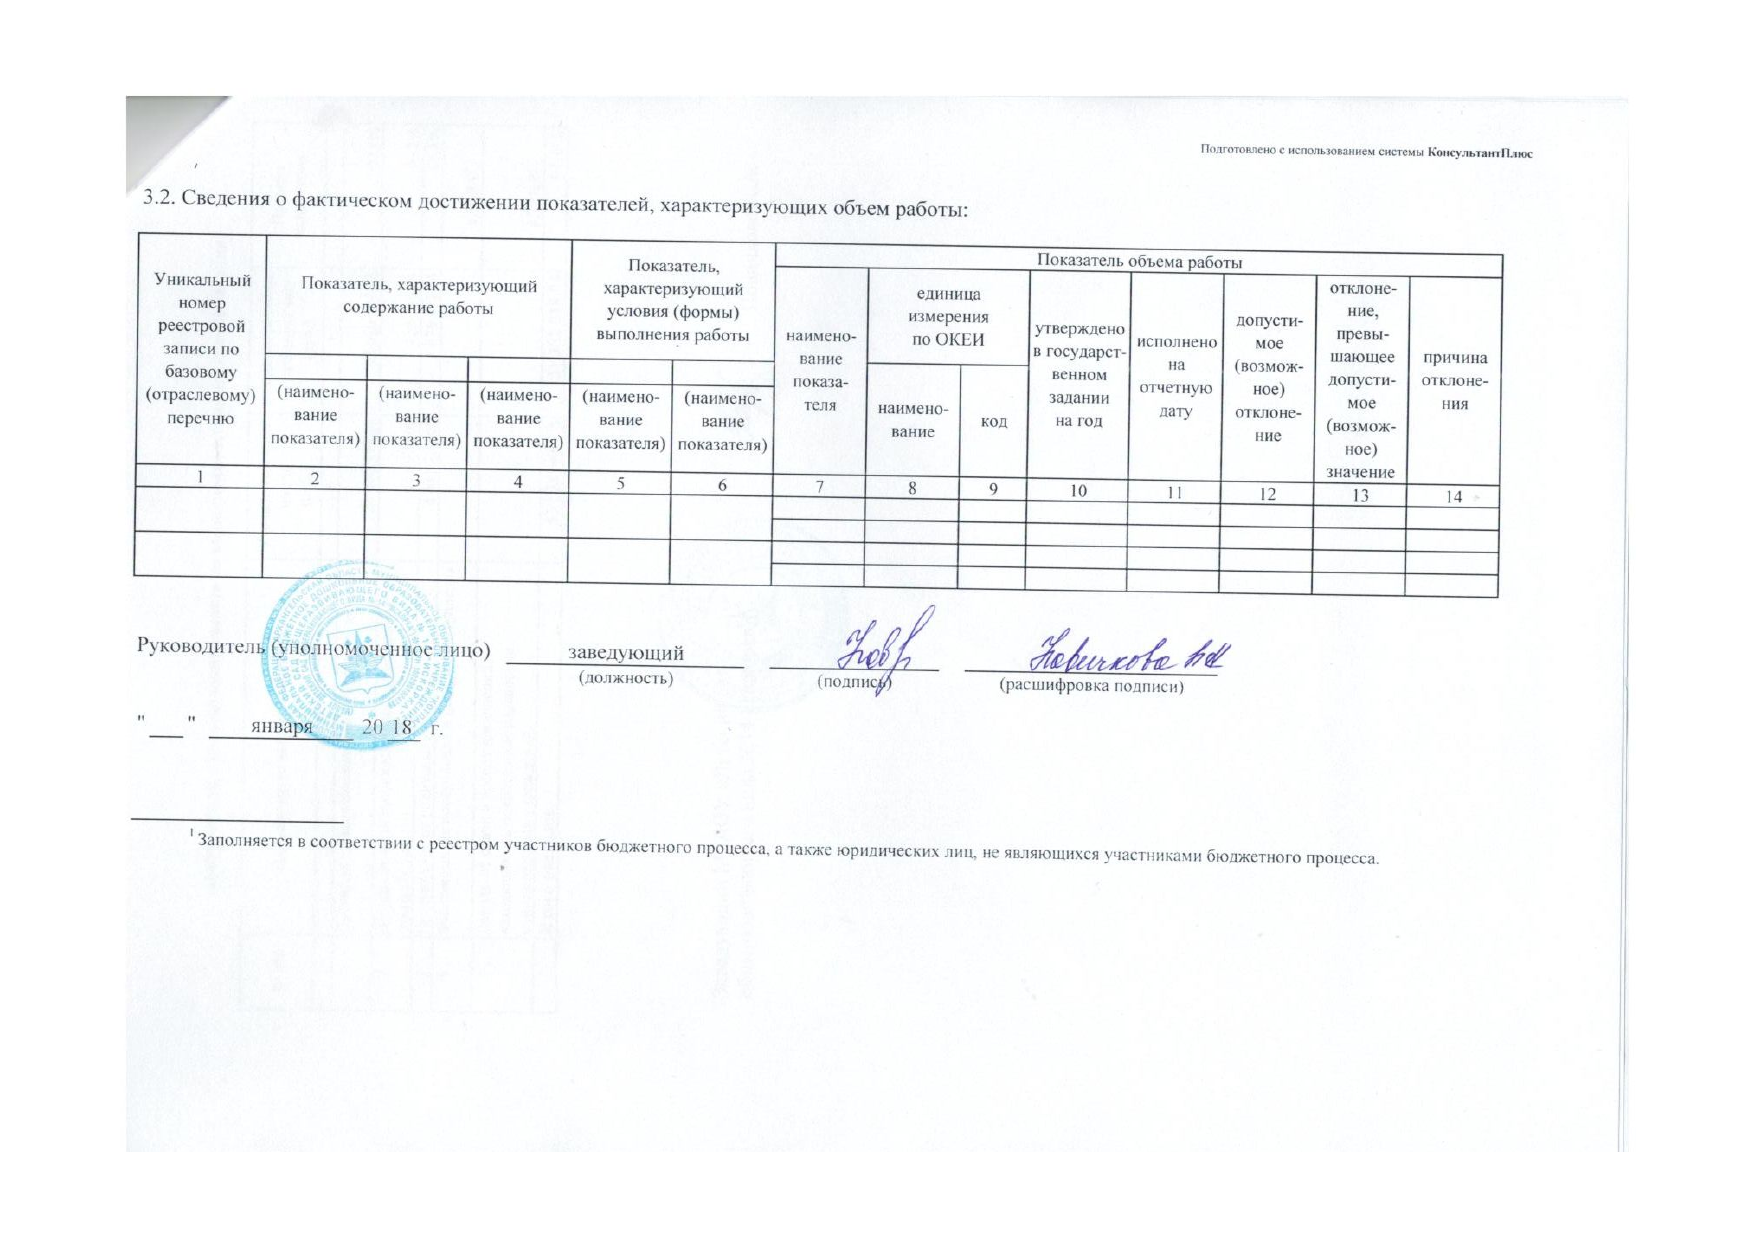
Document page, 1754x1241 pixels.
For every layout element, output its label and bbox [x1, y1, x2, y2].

picture [118, 88, 1636, 1152]
